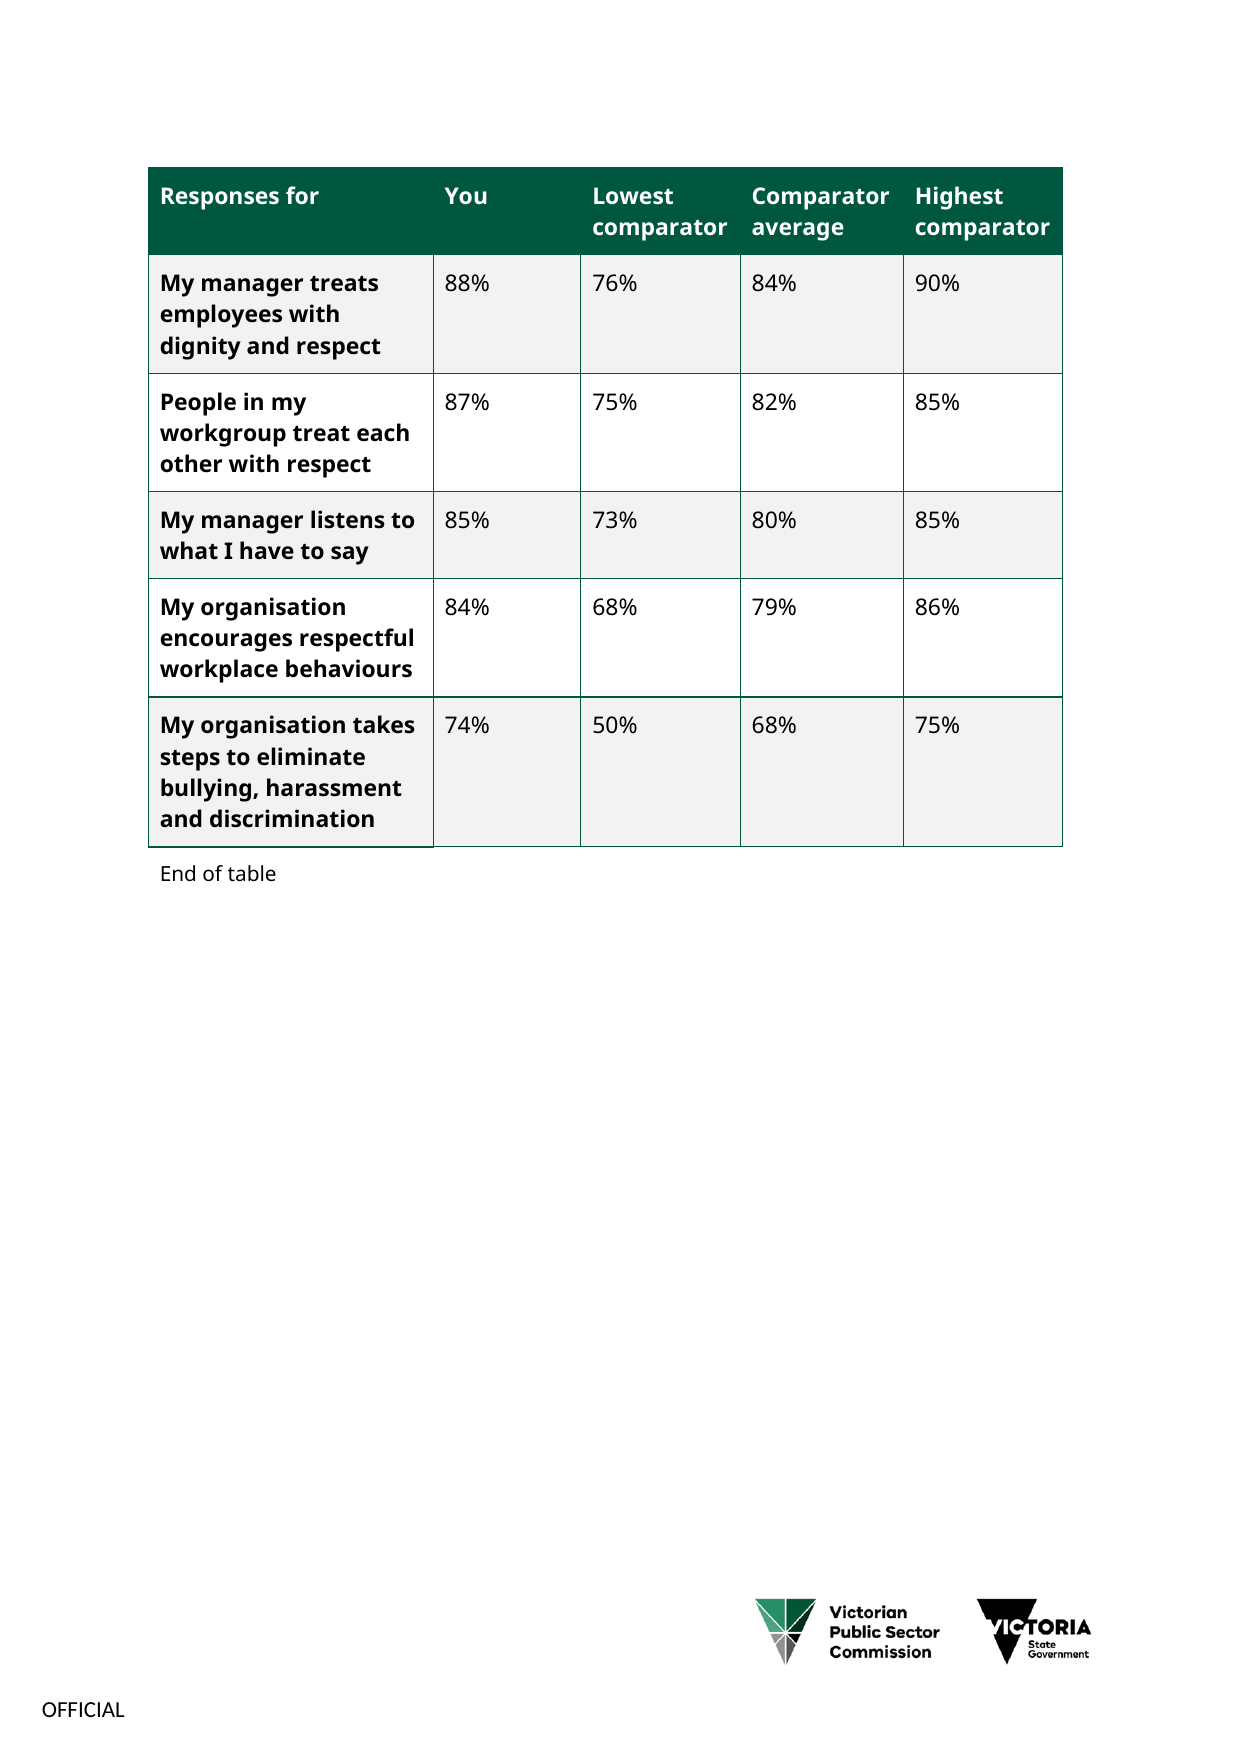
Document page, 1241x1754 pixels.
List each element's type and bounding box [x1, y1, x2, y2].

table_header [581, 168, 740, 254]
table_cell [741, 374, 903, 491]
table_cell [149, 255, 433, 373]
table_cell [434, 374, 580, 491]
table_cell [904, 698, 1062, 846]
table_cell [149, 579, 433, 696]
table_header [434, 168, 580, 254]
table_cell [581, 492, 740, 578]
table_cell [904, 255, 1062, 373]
picture [754, 1598, 1093, 1666]
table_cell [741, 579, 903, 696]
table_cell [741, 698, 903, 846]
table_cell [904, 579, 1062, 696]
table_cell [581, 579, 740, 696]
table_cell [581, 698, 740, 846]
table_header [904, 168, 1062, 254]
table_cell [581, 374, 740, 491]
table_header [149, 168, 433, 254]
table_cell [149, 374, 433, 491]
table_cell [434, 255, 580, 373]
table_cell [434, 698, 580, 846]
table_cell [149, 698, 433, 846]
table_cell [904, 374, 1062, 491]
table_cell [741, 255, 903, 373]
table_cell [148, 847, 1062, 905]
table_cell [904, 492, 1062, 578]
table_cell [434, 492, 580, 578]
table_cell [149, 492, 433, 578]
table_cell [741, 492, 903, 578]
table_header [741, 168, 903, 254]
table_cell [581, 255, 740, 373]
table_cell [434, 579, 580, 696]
